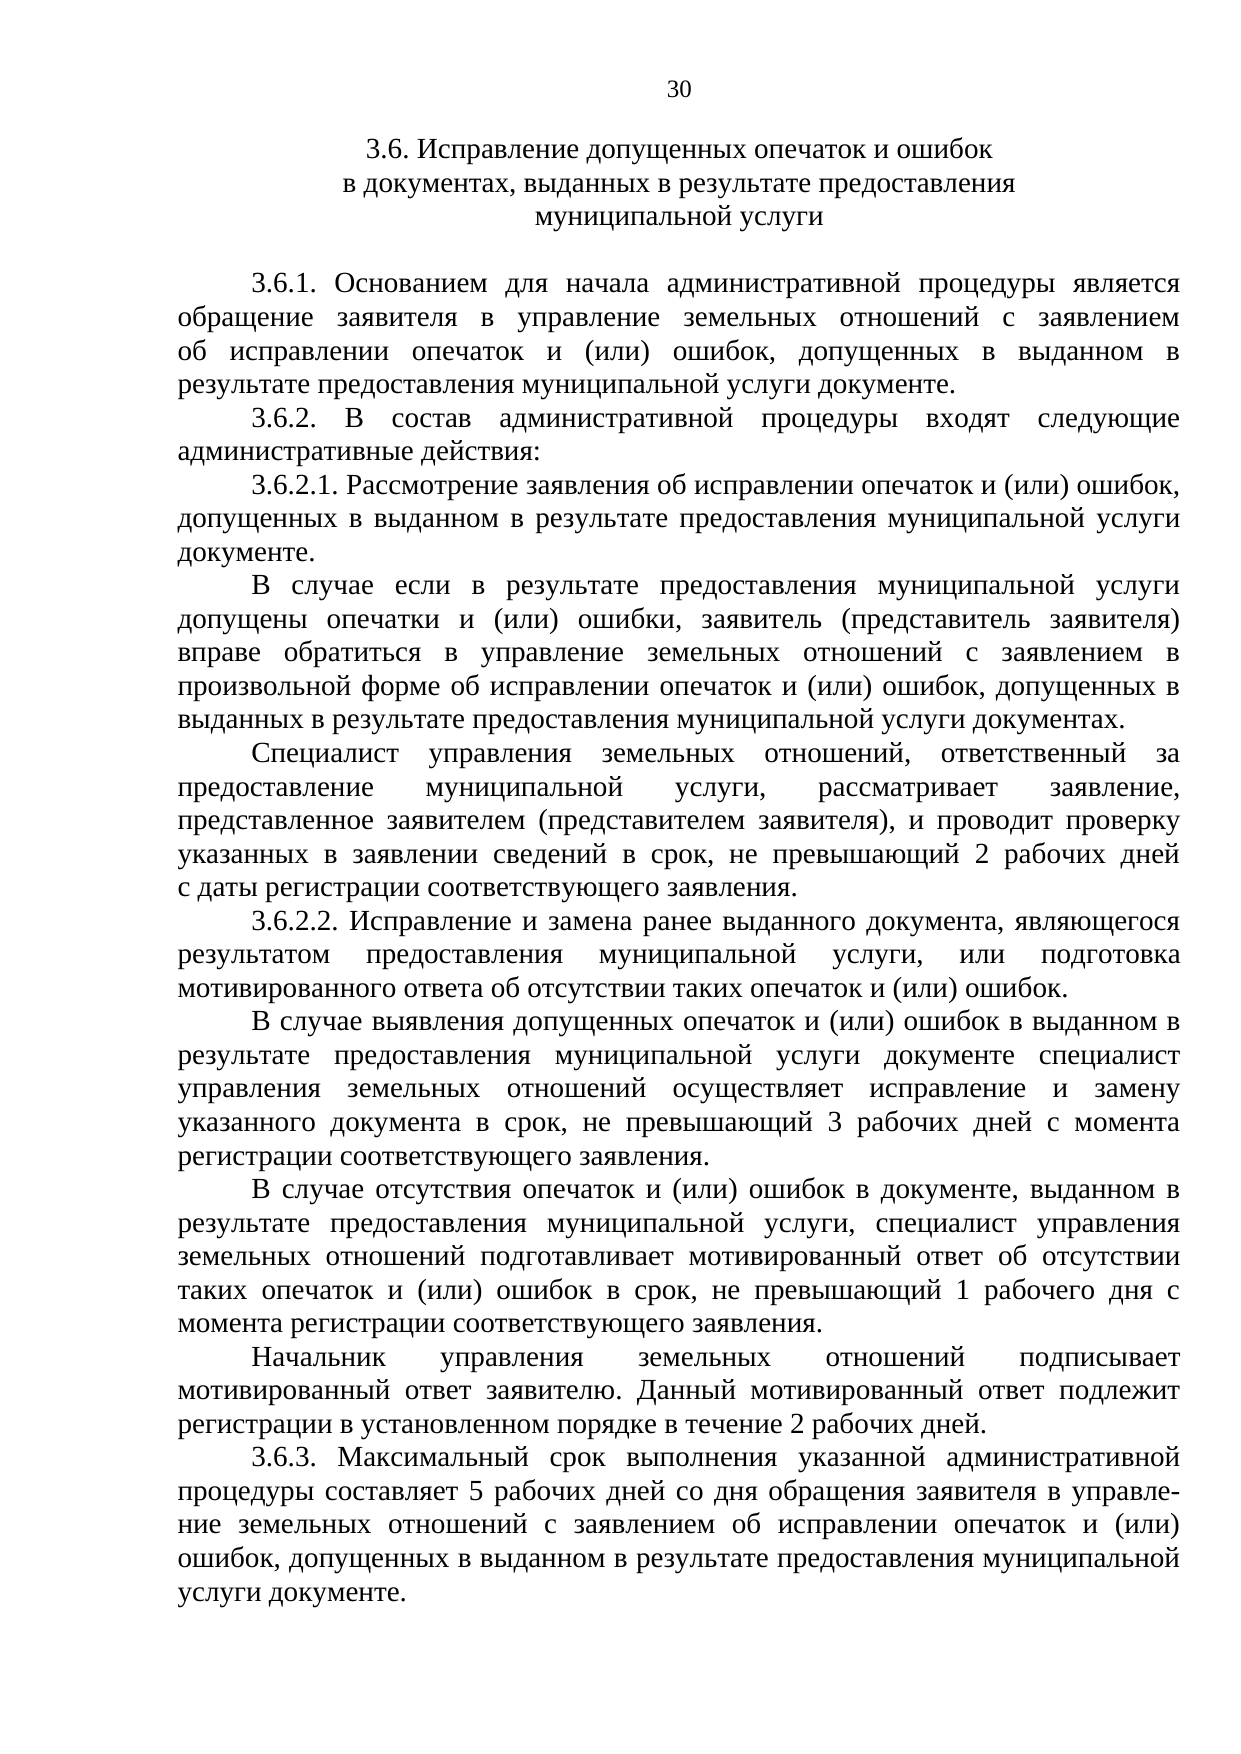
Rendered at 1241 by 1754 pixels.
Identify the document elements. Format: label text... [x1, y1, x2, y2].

text 3.6.2.1. Рассмотрение заявления об исправлении опечаток и (или) ошибок, допущенных в выданном в результате предоставления муниципальной услуги документе. [177, 467, 1181, 567]
text 3.6.2.2. Исправление и замена ранее выданного документа, являющегося результатом предоставления муниципальной услуги, или подготовка мотивированного ответа об отсутствии таких опечаток и (или) ошибок. [177, 903, 1181, 1003]
text В случае выявления допущенных опечаток и (или) ошибок в выданном в результате предоставления муниципальной услуги документе специалист управления земельных отношений осуществляет исправление и замену указанного документа в срок, не превышающий 3 рабочих дней с момента регистрации соответствующего заявления. [177, 1003, 1181, 1171]
text в документах, выданных в результате предоставления [177, 165, 1181, 198]
text 3.6.2. В состав административной процедуры входят следующие административные действия: [177, 400, 1181, 467]
text Специалист управления земельных отношений, ответственный за предоставление муниципальной услуги, рассматривает заявление, представленное заявителем (представителем заявителя), и проводит проверку указанных в заявлении сведений в срок, не превышающий 2 рабочих дней с даты регистрации соответствующего заявления. [177, 735, 1181, 903]
text В случае если в результате предоставления муниципальной услуги допущены опечатки и (или) ошибки, заявитель (представитель заявителя) вправе обратиться в управление земельных отношений с заявлением в произвольной форме об исправлении опечаток и (или) ошибок, допущенных в выданных в результате предоставления муниципальной услуги документах. [177, 567, 1181, 735]
text В случае отсутствия опечаток и (или) ошибок в документе, выданном в результате предоставления муниципальной услуги, специалист управления земельных отношений подготавливает мотивированный ответ об отсутствии таких опечаток и (или) ошибок в срок, не превышающий 1 рабочего дня с момента регистрации соответствующего заявления. [177, 1171, 1181, 1339]
text Начальник управления земельных отношений подписывает мотивированный ответ заявителю. Данный мотивированный ответ подлежит регистрации в установленном порядке в течение 2 рабочих дней. [177, 1339, 1181, 1439]
text 3.6. Исправление допущенных опечаток и ошибок [177, 131, 1181, 165]
text 3.6.1. Основанием для начала административной процедуры является обращение заявителя в управление земельных отношений с заявлением об исправлении опечаток и (или) ошибок, допущенных в выданном в результате предоставления муниципальной услуги документе. [177, 266, 1181, 400]
text муниципальной услуги [177, 198, 1181, 232]
text 3.6.3. Максимальный срок выполнения указанной административной процедуры составляет 5 рабочих дней со дня обращения заявителя в управле-ние земельных отношений с заявлением об исправлении опечаток и (или) ошибок, допущенных в выданном в результате предоставления муниципальной услуги документе. [177, 1439, 1181, 1607]
